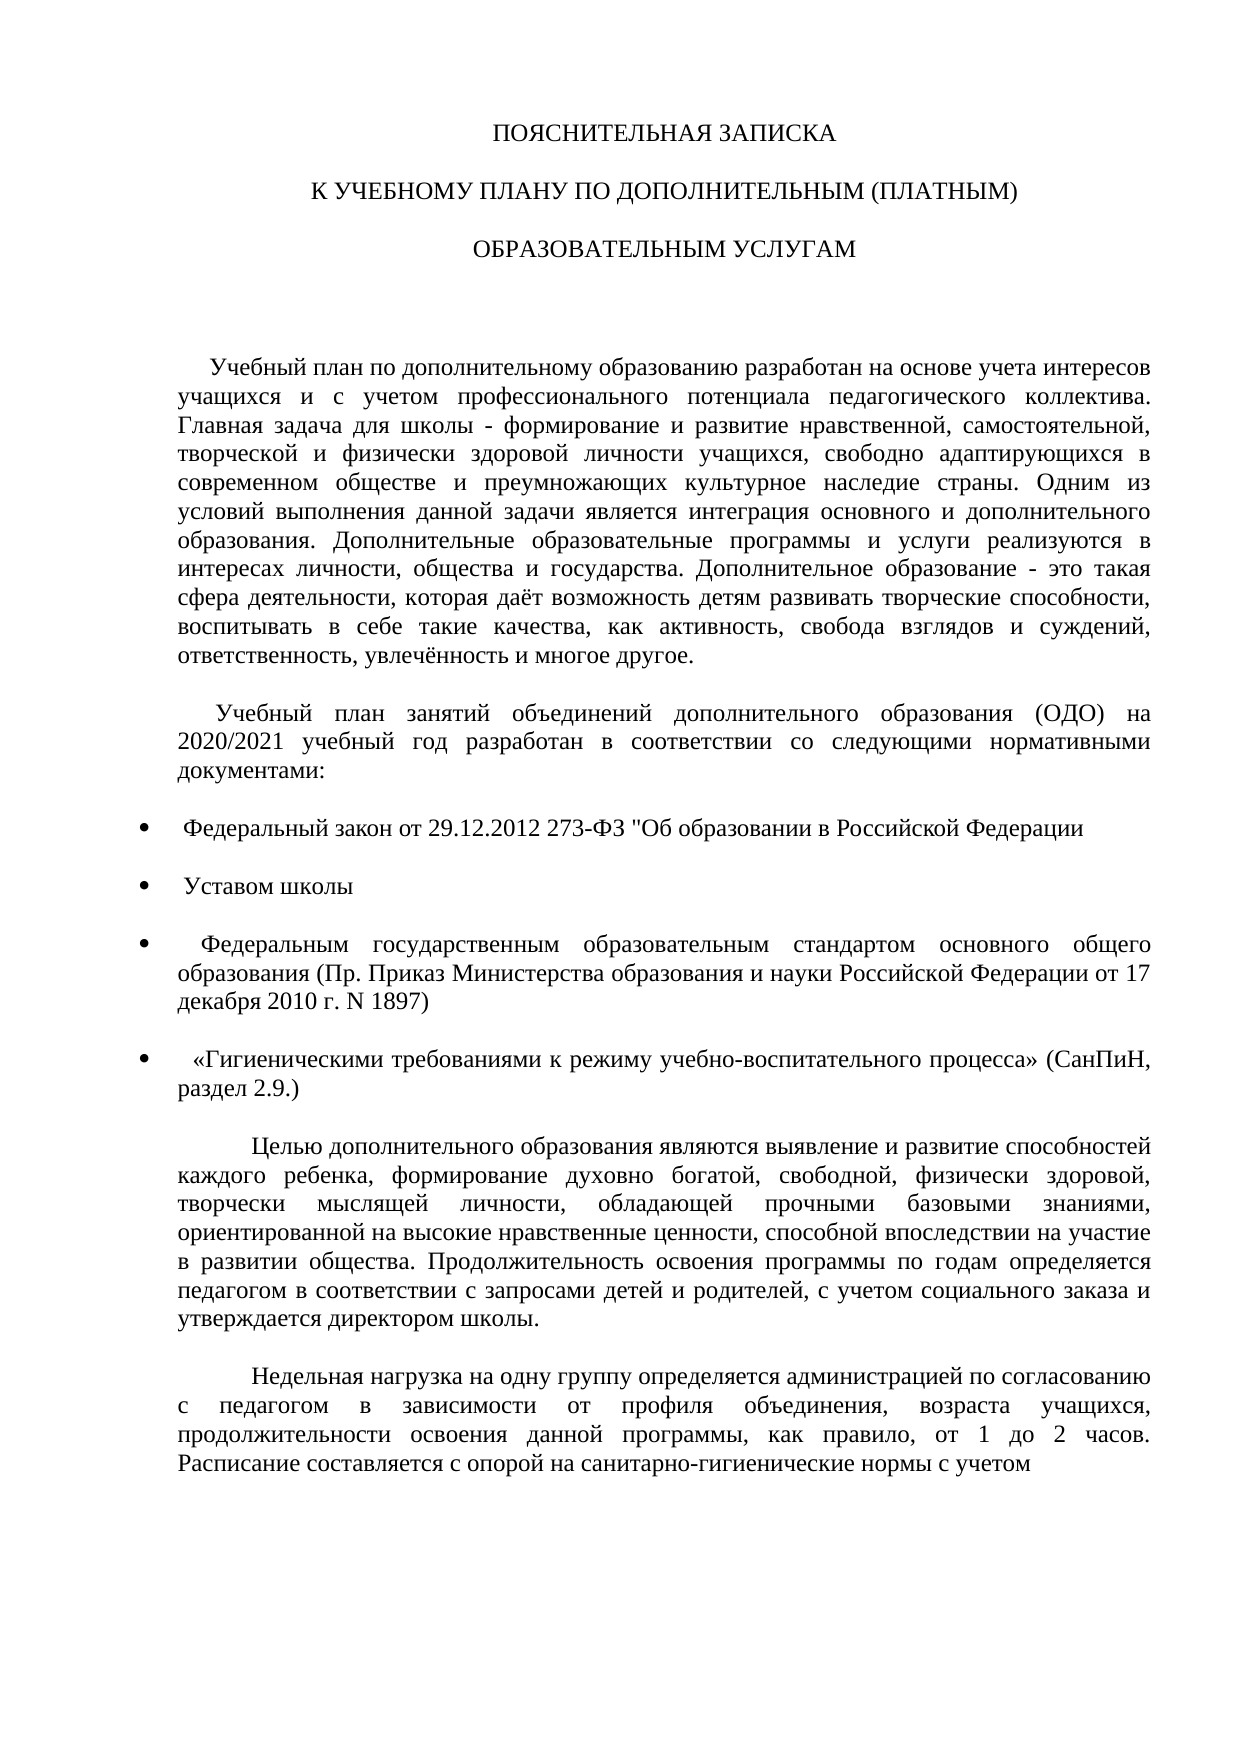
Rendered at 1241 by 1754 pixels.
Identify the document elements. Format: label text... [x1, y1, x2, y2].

text  Федеральным государственным образовательным стандартом основного общего образования (Пр. Приказ Министерства образования и науки Российской Федерации от 17 декабря 2010 г. N 1897) [140, 929, 1152, 1015]
text ОБРАЗОВАТЕЛЬНЫМ УСЛУГАМ [177, 234, 1152, 263]
text Целью дополнительного образования являются выявление и развитие способностей каждого ребенка, формирование духовно богатой, свободной, физически здоровой, творчески мыслящей личности, обладающей прочными базовыми знаниями, ориентированной на высокие нравственные ценности, способной впоследствии на участие в развитии общества. Продолжительность освоения программы по годам определяется педагогом в соответствии с запросами детей и родителей, с учетом социального заказа и утверждается директором школы. [177, 1131, 1152, 1332]
text Учебный план занятий объединений дополнительного образования (ОДО) на 2020/2021 учебный год разработан в соответствии со следующими нормативными документами: [177, 698, 1152, 784]
text  «Гигиеническими требованиями к режиму учебно-воспитательного процесса» (СанПиН, раздел 2.9.) [140, 1044, 1152, 1102]
text Учебный план по дополнительному образованию разработан на основе учета интересов учащихся и с учетом профессионального потенциала педагогического коллектива. Главная задача для школы - формирование и развитие нравственной, самостоятельной, творческой и физически здоровой личности учащихся, свободно адаптирующихся в современном обществе и преумножающих культурное наследие страны. Одним из условий выполнения данной задачи является интеграция основного и дополнительного образования. Дополнительные образовательные программы и услуги реализуются в интересах личности, общества и государства. Дополнительное образование - это такая сфера деятельности, которая даёт возможность детям развивать творческие способности, воспитывать в себе такие качества, как активность, свобода взглядов и суждений, ответственность, увлечённость и многое другое. [177, 352, 1152, 668]
text  Уставом школы [140, 871, 1152, 900]
text ПОЯСНИТЕЛЬНАЯ ЗАПИСКА [177, 118, 1152, 147]
text Недельная нагрузка на одну группу определяется администрацией по согласованию с педагогом в зависимости от профиля объединения, возраста учащихся, продолжительности освоения данной программы, как правило, от 1 до 2 часов. Расписание составляется с опорой на санитарно-гигиенические нормы с учетом [177, 1361, 1152, 1476]
text  Федеральный закон от 29.12.2012 273-ФЗ "Об образовании в Российской Федерации [140, 813, 1152, 842]
text К УЧЕБНОМУ ПЛАНУ ПО ДОПОЛНИТЕЛЬНЫМ (ПЛАТНЫМ) [177, 176, 1152, 205]
